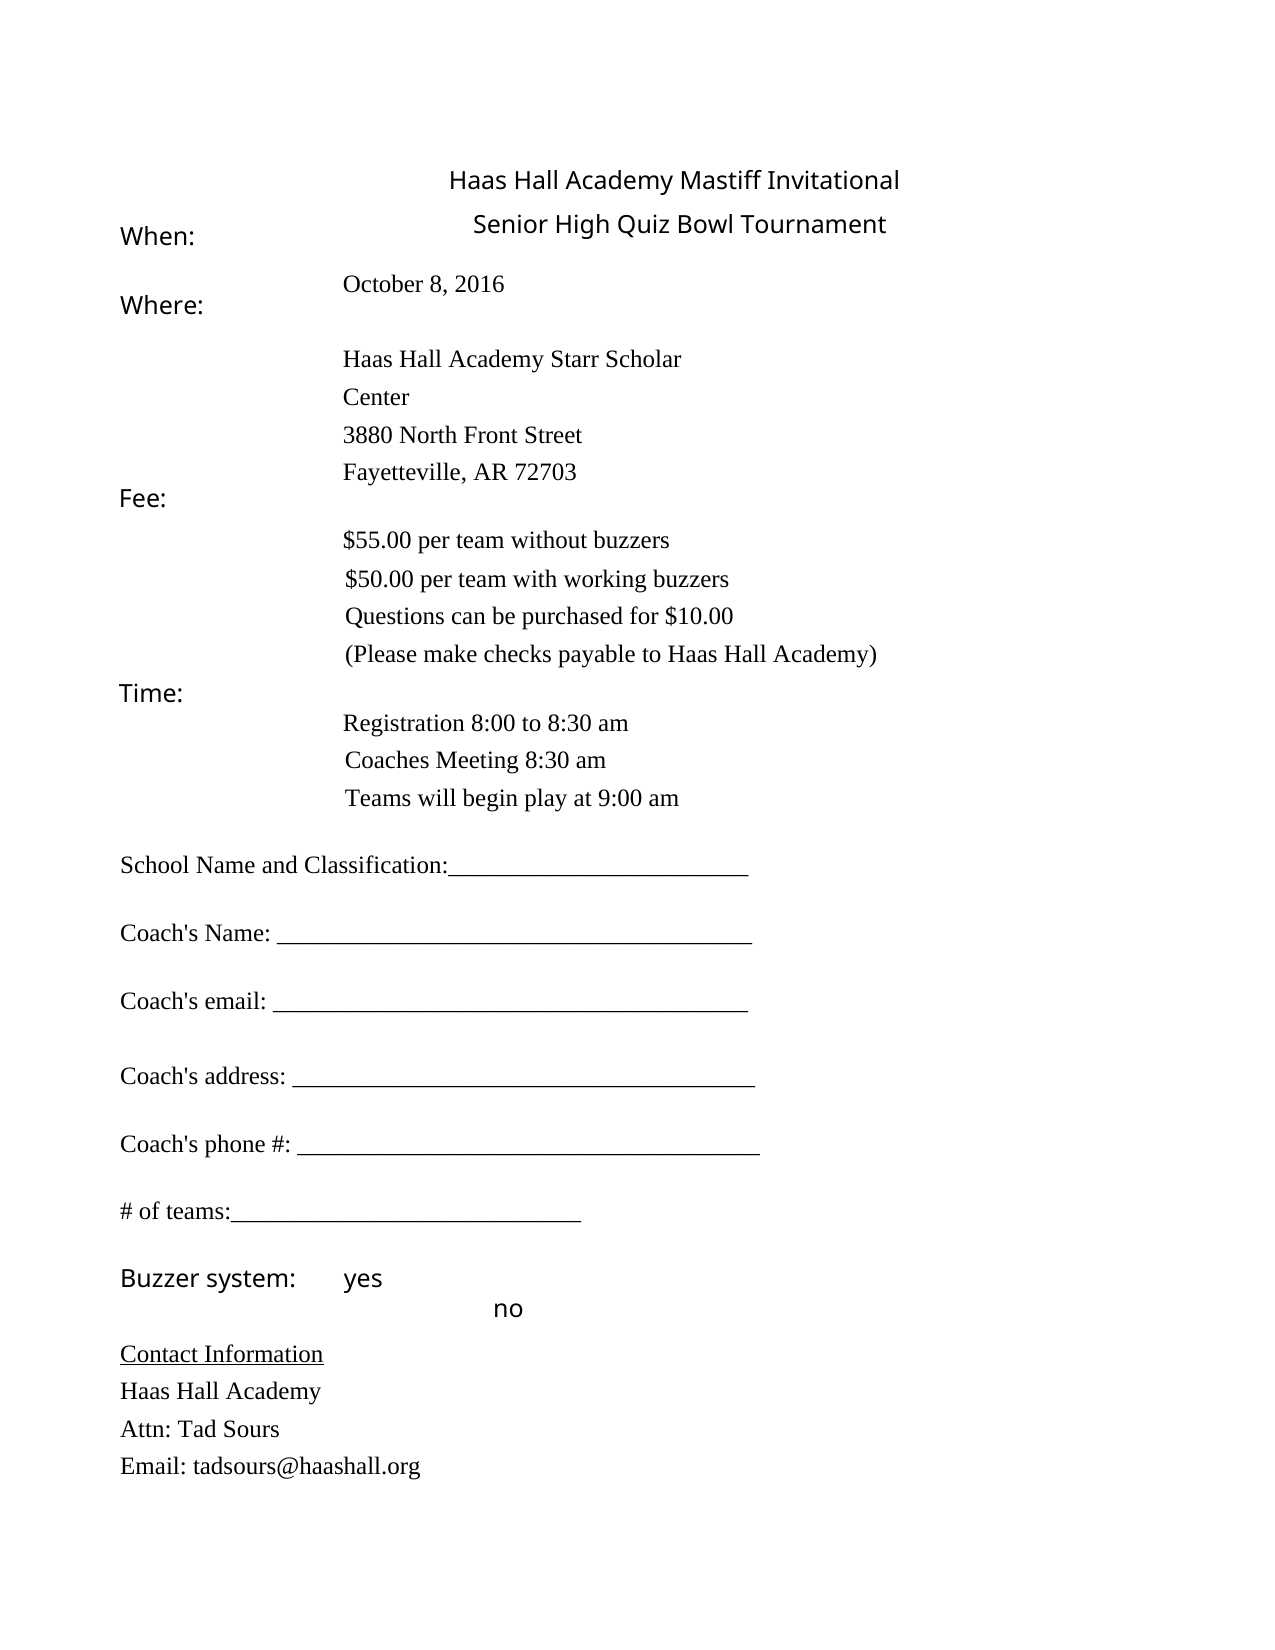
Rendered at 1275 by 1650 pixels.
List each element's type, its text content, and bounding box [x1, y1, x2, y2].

text Coach's email: ______________________________________ [120, 979, 1080, 1017]
text Senior High Quiz Bowl Tournament [343, 199, 988, 242]
text Haas Hall Academy Starr Scholar Center [343, 338, 702, 413]
text Coach's address: _____________________________________ [120, 1054, 1083, 1092]
text # of teams:____________________________ [120, 1190, 728, 1227]
text Coach's Name: ______________________________________ [120, 912, 968, 949]
text $55.00 per team without buzzers [343, 517, 855, 556]
text Fee: [119, 477, 187, 515]
text School Name and Classification:________________________ [120, 844, 903, 882]
text Attn: Tad Sours [120, 1407, 489, 1444]
text Fayetteville, AR 72703 [343, 451, 702, 488]
text 3880 North Front Street [343, 413, 702, 451]
text (Please make checks payable to Haas Hall Academy) [345, 632, 1019, 670]
text Questions can be purchased for $10.00 [345, 595, 918, 632]
text Coaches Meeting 8:30 am [344, 739, 714, 777]
text Buzzer system: yes [120, 1257, 422, 1295]
text Contact Information [120, 1332, 441, 1370]
text Email: tadsours@haashall.org [120, 1444, 448, 1482]
text Teams will begin play at 9:00 am [344, 777, 802, 814]
text Registration 8:00 to 8:30 am [343, 701, 759, 739]
text Haas Hall Academy Mastiff Invitational [308, 151, 1041, 199]
text When: [120, 215, 217, 253]
text Where: [120, 284, 228, 322]
text Haas Hall Academy [120, 1370, 441, 1407]
text Time: [119, 673, 208, 710]
text October 8, 2016 [343, 263, 665, 300]
text Coach's phone #: _____________________________________ [120, 1122, 931, 1160]
text no [493, 1287, 529, 1325]
text $50.00 per team with working buzzers [345, 556, 929, 595]
